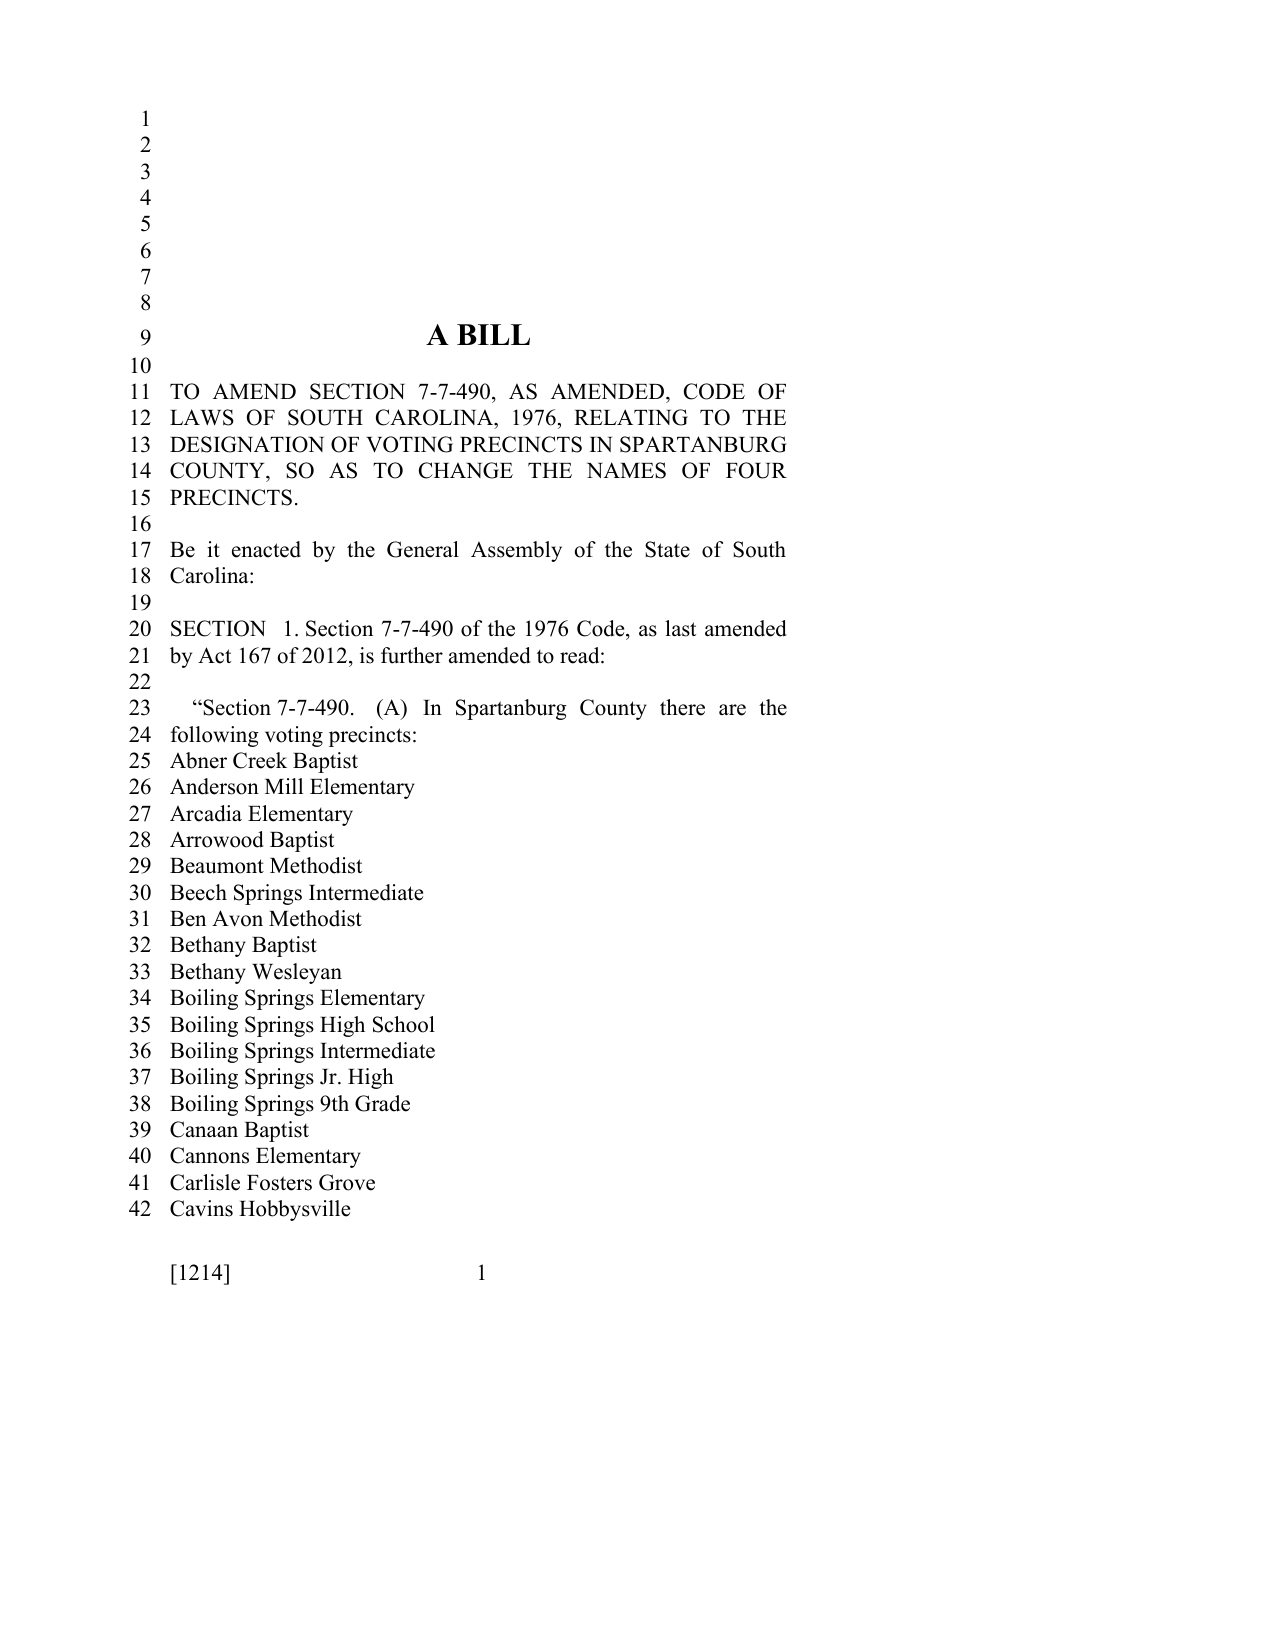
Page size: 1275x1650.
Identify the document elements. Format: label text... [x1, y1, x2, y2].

text Canaan Baptist [169, 1116, 787, 1142]
text TO AMEND SECTION 7-7-490, AS AMENDED, CODE OF LAWS OF SOUTH CAROLINA, 1976, RELATING TO THE DESIGNATION OF VOTING PRECINCTS IN SPARTANBURG COUNTY, SO AS TO CHANGE THE NAMES OF FOUR PRECINCTS. [169, 378, 787, 510]
text Carlisle Fosters Grove [169, 1169, 787, 1195]
text Cavins Hobbysville [169, 1195, 787, 1221]
text Arrowood Baptist [169, 826, 787, 852]
text Anderson Mill Elementary [169, 773, 787, 800]
text Beaumont Methodist [169, 852, 787, 879]
text Be it enacted by the General Assembly of the State of South Carolina: [169, 536, 787, 589]
text Boiling Springs High School [169, 1011, 787, 1037]
text A BILL [169, 316, 787, 352]
text SECTION 1. Section 7-7-490 of the 1976 Code, as last amended by Act 167 of 2012, is further amended to read: [169, 615, 787, 668]
text Boiling Springs Intermediate [169, 1037, 787, 1063]
text Ben Avon Methodist [169, 905, 787, 932]
text Arcadia Elementary [169, 800, 787, 826]
text Abner Creek Baptist [169, 747, 787, 773]
text Bethany Wesleyan [169, 958, 787, 984]
text Boiling Springs 9th Grade [169, 1090, 787, 1116]
text Boiling Springs Elementary [169, 984, 787, 1011]
text Beech Springs Intermediate [169, 879, 787, 905]
text “Section 7-7-490. (A) In Spartanburg County there are the following voting precincts: [169, 694, 787, 747]
text Boiling Springs Jr. High [169, 1063, 787, 1090]
text Cannons Elementary [169, 1142, 787, 1169]
text Bethany Baptist [169, 932, 787, 958]
